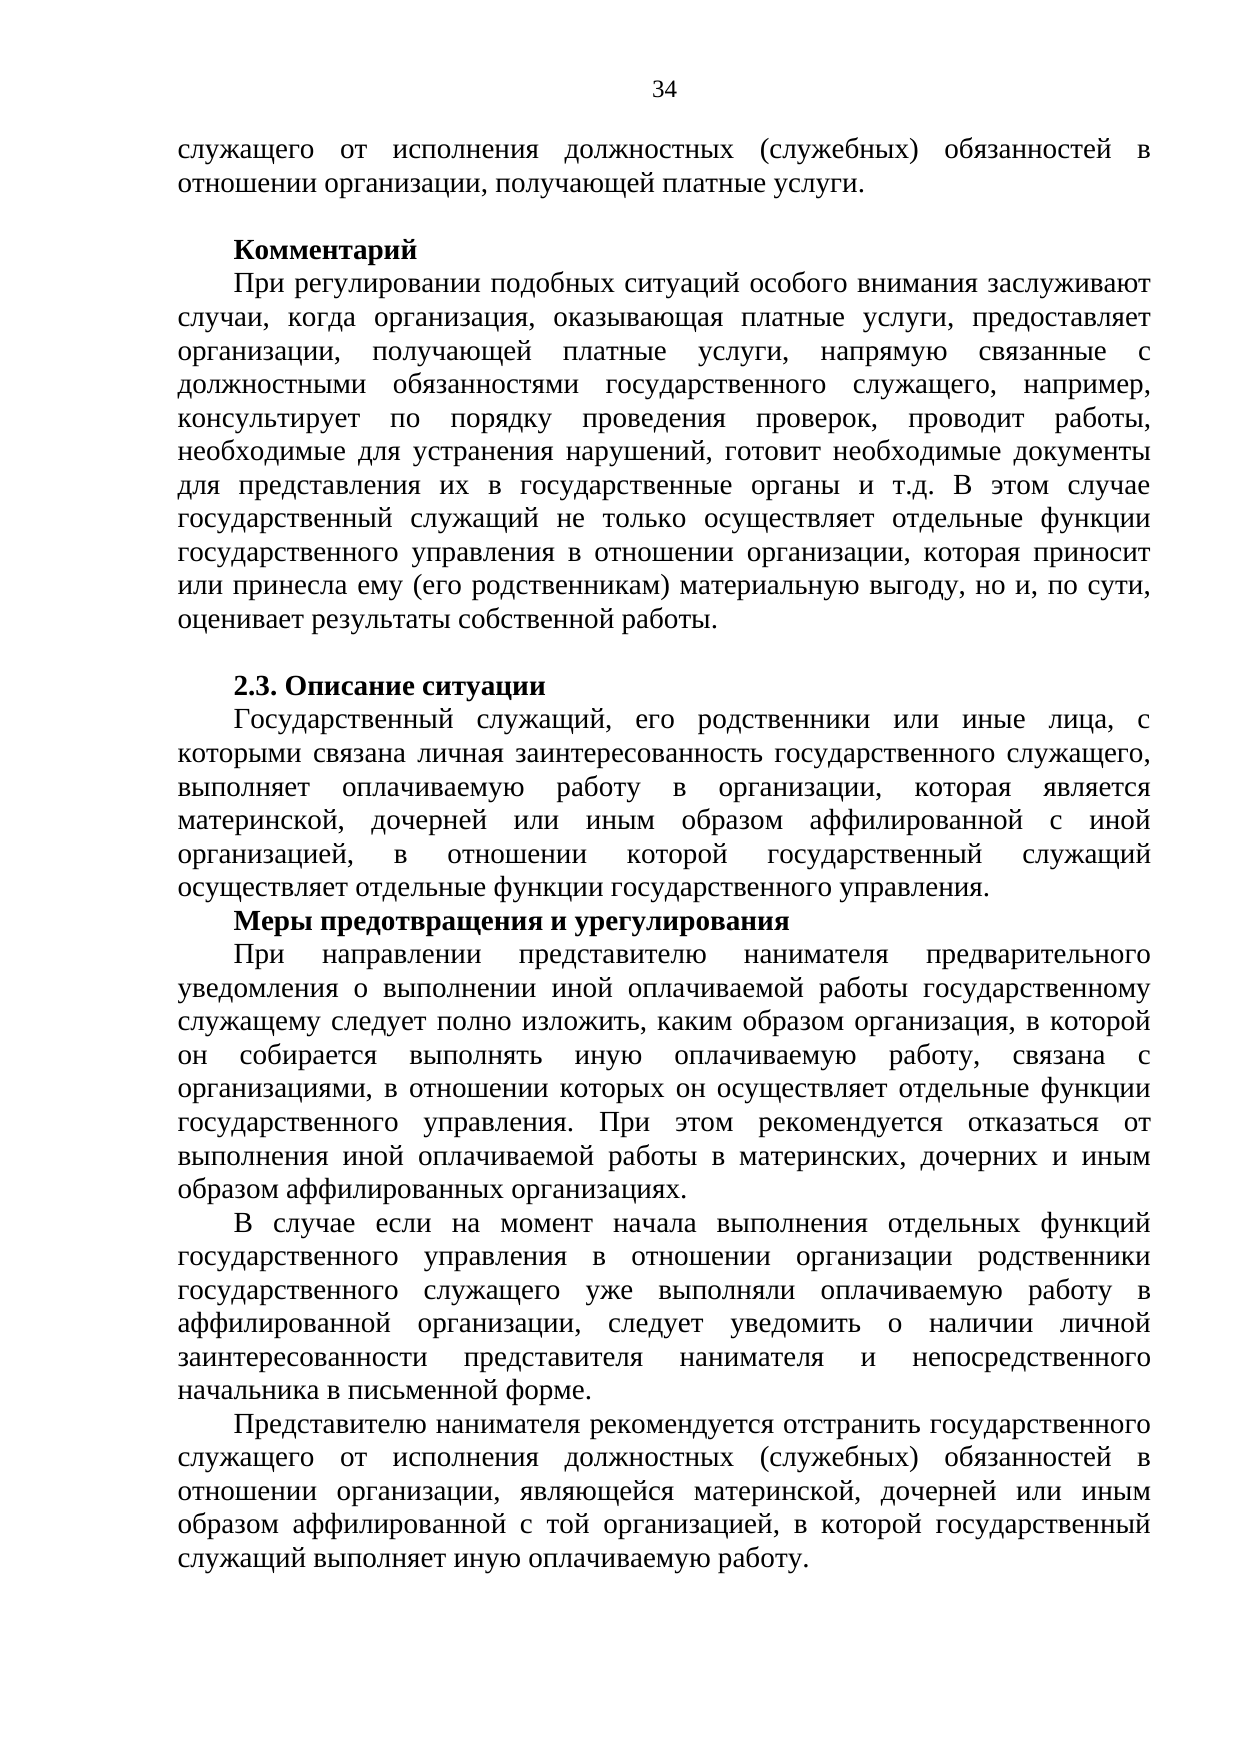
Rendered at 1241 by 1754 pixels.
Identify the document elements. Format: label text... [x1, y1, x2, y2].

text В случае если на момент начала выполнения отдельных функций государственного управления в отношении организации родственники государственного служащего уже выполняли оплачиваемую работу в аффилированной организации, следует уведомить о наличии личной заинтересованности представителя нанимателя и непосредственного начальника в письменной форме. [177, 1205, 1152, 1406]
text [177, 131, 1152, 198]
text Государственный служащий, его родственники или иные лица, с которыми связана личная заинтересованность государственного служащего, выполняет оплачиваемую работу в организации, которая является материнской, дочерней или иным образом аффилированной с иной организацией, в отношении которой государственный служащий осуществляет отдельные функции государственного управления. [177, 702, 1152, 903]
text 2.3. Описание ситуации [177, 668, 1152, 702]
text Меры предотвращения и урегулирования [177, 903, 1152, 936]
text При направлении представителю нанимателя предварительного уведомления о выполнении иной оплачиваемой работы государственному служащему следует полно изложить, каким образом организация, в которой он собирается выполнять иную оплачиваемую работу, связана с организациями, в отношении которых он осуществляет отдельные функции государственного управления. При этом рекомендуется отказаться от выполнения иной оплачиваемой работы в материнских, дочерних и иным образом аффилированных организациях. [177, 936, 1152, 1205]
text При регулировании подобных ситуаций особого внимания заслуживают случаи, когда организация, оказывающая платные услуги, предоставляет организации, получающей платные услуги, напрямую связанные с должностными обязанностями государственного служащего, например, консультирует по порядку проведения проверок, проводит работы, необходимые для устранения нарушений, готовит необходимые документы для представления их в государственные органы и т.д. В этом случае государственный служащий не только осуществляет отдельные функции государственного управления в отношении организации, которая приносит или принесла ему (его родственникам) материальную выгоду, но и, по сути, оценивает результаты собственной работы. [177, 266, 1152, 634]
text Представителю нанимателя рекомендуется отстранить государственного служащего от исполнения должностных (служебных) обязанностей в отношении организации, являющейся материнской, дочерней или иным образом аффилированной с той организацией, в которой государственный служащий выполняет иную оплачиваемую работу. [177, 1406, 1152, 1574]
text Комментарий [177, 232, 1152, 266]
